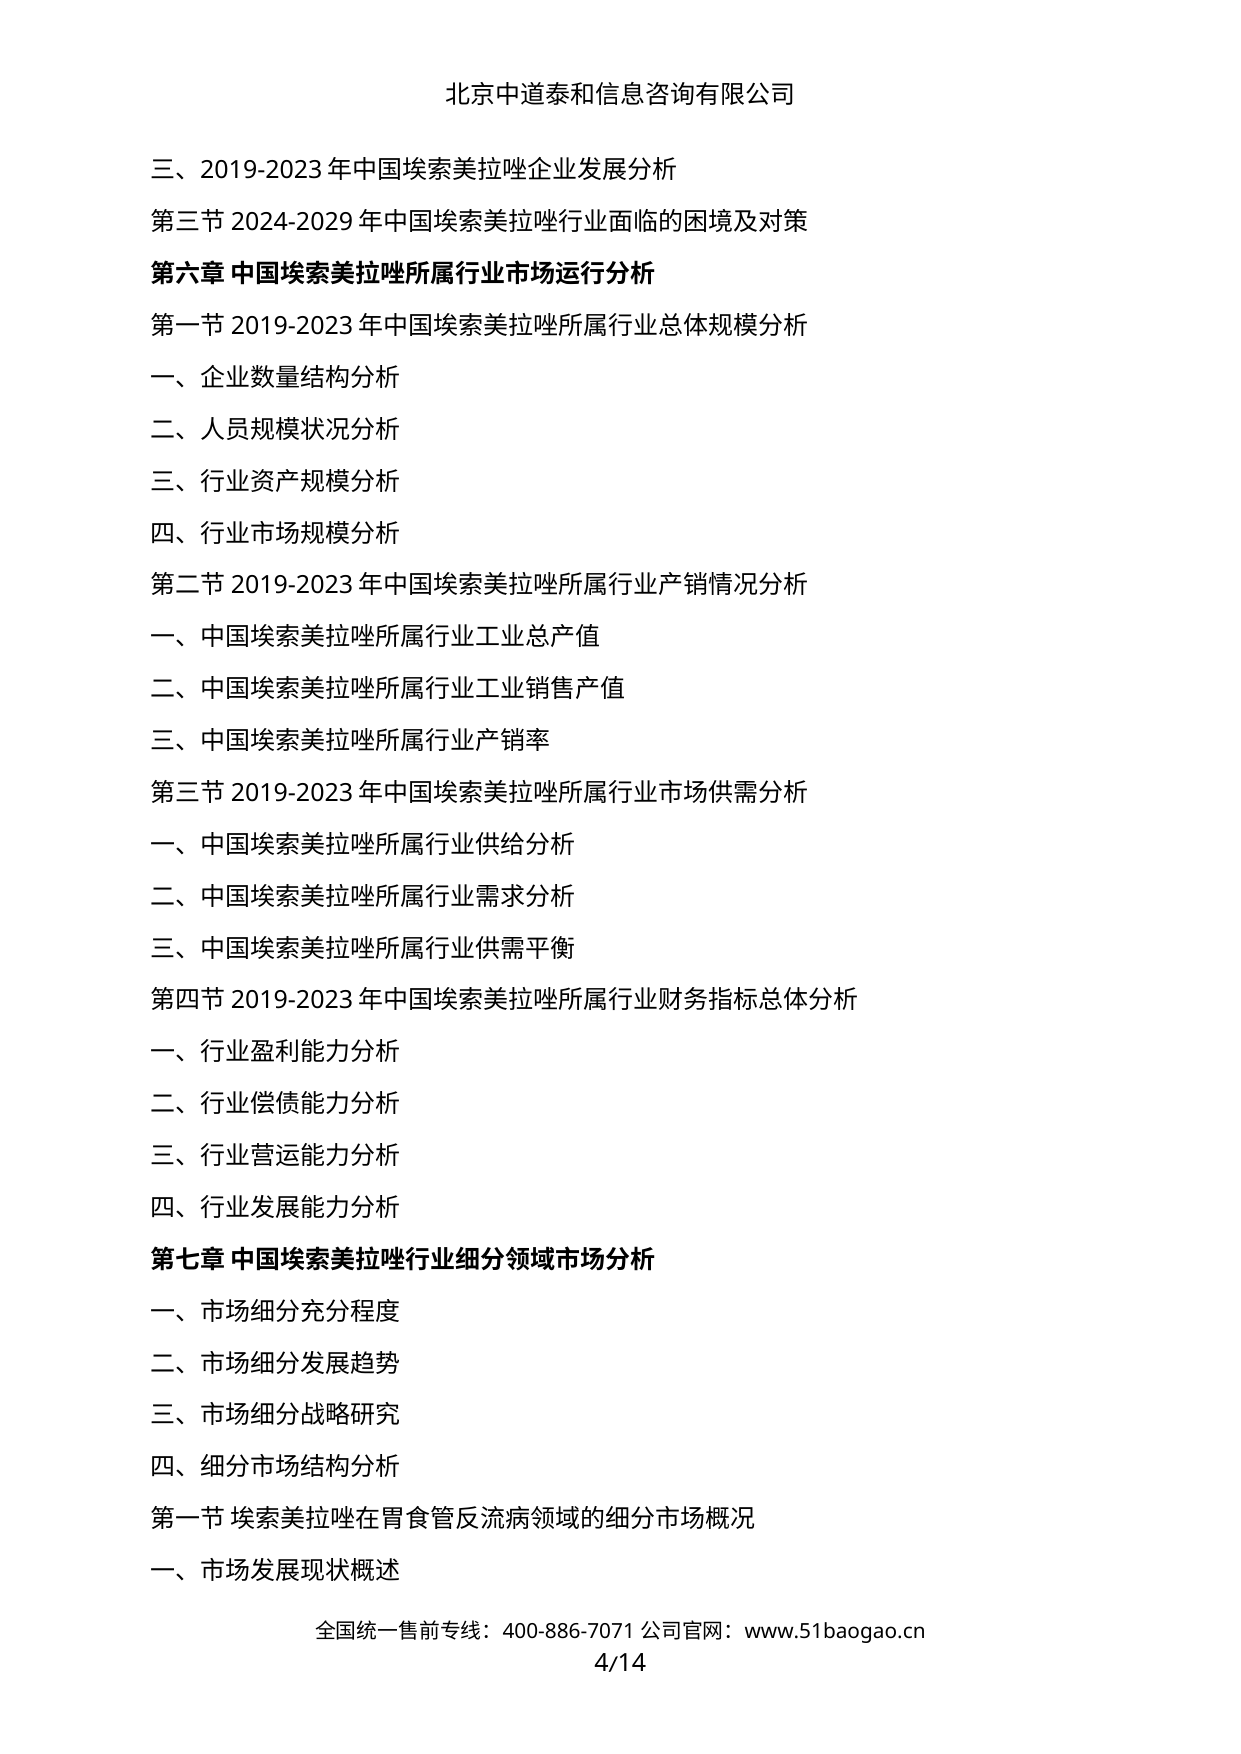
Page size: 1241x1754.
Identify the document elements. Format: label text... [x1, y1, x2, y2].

text 二、人员规模状况分析 [150, 409, 1090, 446]
text 一、企业数量结构分析 [150, 357, 1090, 394]
text 四、行业发展能力分析 [150, 1187, 1090, 1224]
text 二、中国埃索美拉唑所属行业需求分析 [150, 876, 1090, 912]
text 四、细分市场结构分析 [150, 1447, 1090, 1483]
text 第七章 中国埃索美拉唑行业细分领域市场分析 [150, 1239, 1090, 1276]
text 第一节 埃索美拉唑在胃食管反流病领域的细分市场概况 [150, 1499, 1090, 1535]
text 二、行业偿债能力分析 [150, 1084, 1090, 1120]
text 一、中国埃索美拉唑所属行业供给分析 [150, 824, 1090, 861]
text 三、行业营运能力分析 [150, 1136, 1090, 1172]
text 一、市场细分充分程度 [150, 1291, 1090, 1327]
text 四、行业市场规模分析 [150, 513, 1090, 549]
text 三、中国埃索美拉唑所属行业产销率 [150, 721, 1090, 757]
text 第四节 2019-2023年中国埃索美拉唑所属行业财务指标总体分析 [150, 980, 1090, 1016]
text 一、中国埃索美拉唑所属行业工业总产值 [150, 617, 1090, 653]
text 第六章 中国埃索美拉唑所属行业市场运行分析 [150, 254, 1090, 290]
text 二、中国埃索美拉唑所属行业工业销售产值 [150, 669, 1090, 705]
text 第三节 2019-2023年中国埃索美拉唑所属行业市场供需分析 [150, 772, 1090, 809]
text 第一节 2019-2023年中国埃索美拉唑所属行业总体规模分析 [150, 306, 1090, 342]
text 一、行业盈利能力分析 [150, 1032, 1090, 1068]
text 第三节 2024-2029年中国埃索美拉唑行业面临的困境及对策 [150, 202, 1090, 238]
text 三、行业资产规模分析 [150, 461, 1090, 497]
text 一、市场发展现状概述 [150, 1551, 1090, 1587]
text 二、市场细分发展趋势 [150, 1343, 1090, 1379]
text 三、中国埃索美拉唑所属行业供需平衡 [150, 928, 1090, 964]
text 三、市场细分战略研究 [150, 1395, 1090, 1431]
text 三、2019-2023年中国埃索美拉唑企业发展分析 [150, 150, 1090, 186]
text 第二节 2019-2023年中国埃索美拉唑所属行业产销情况分析 [150, 565, 1090, 601]
